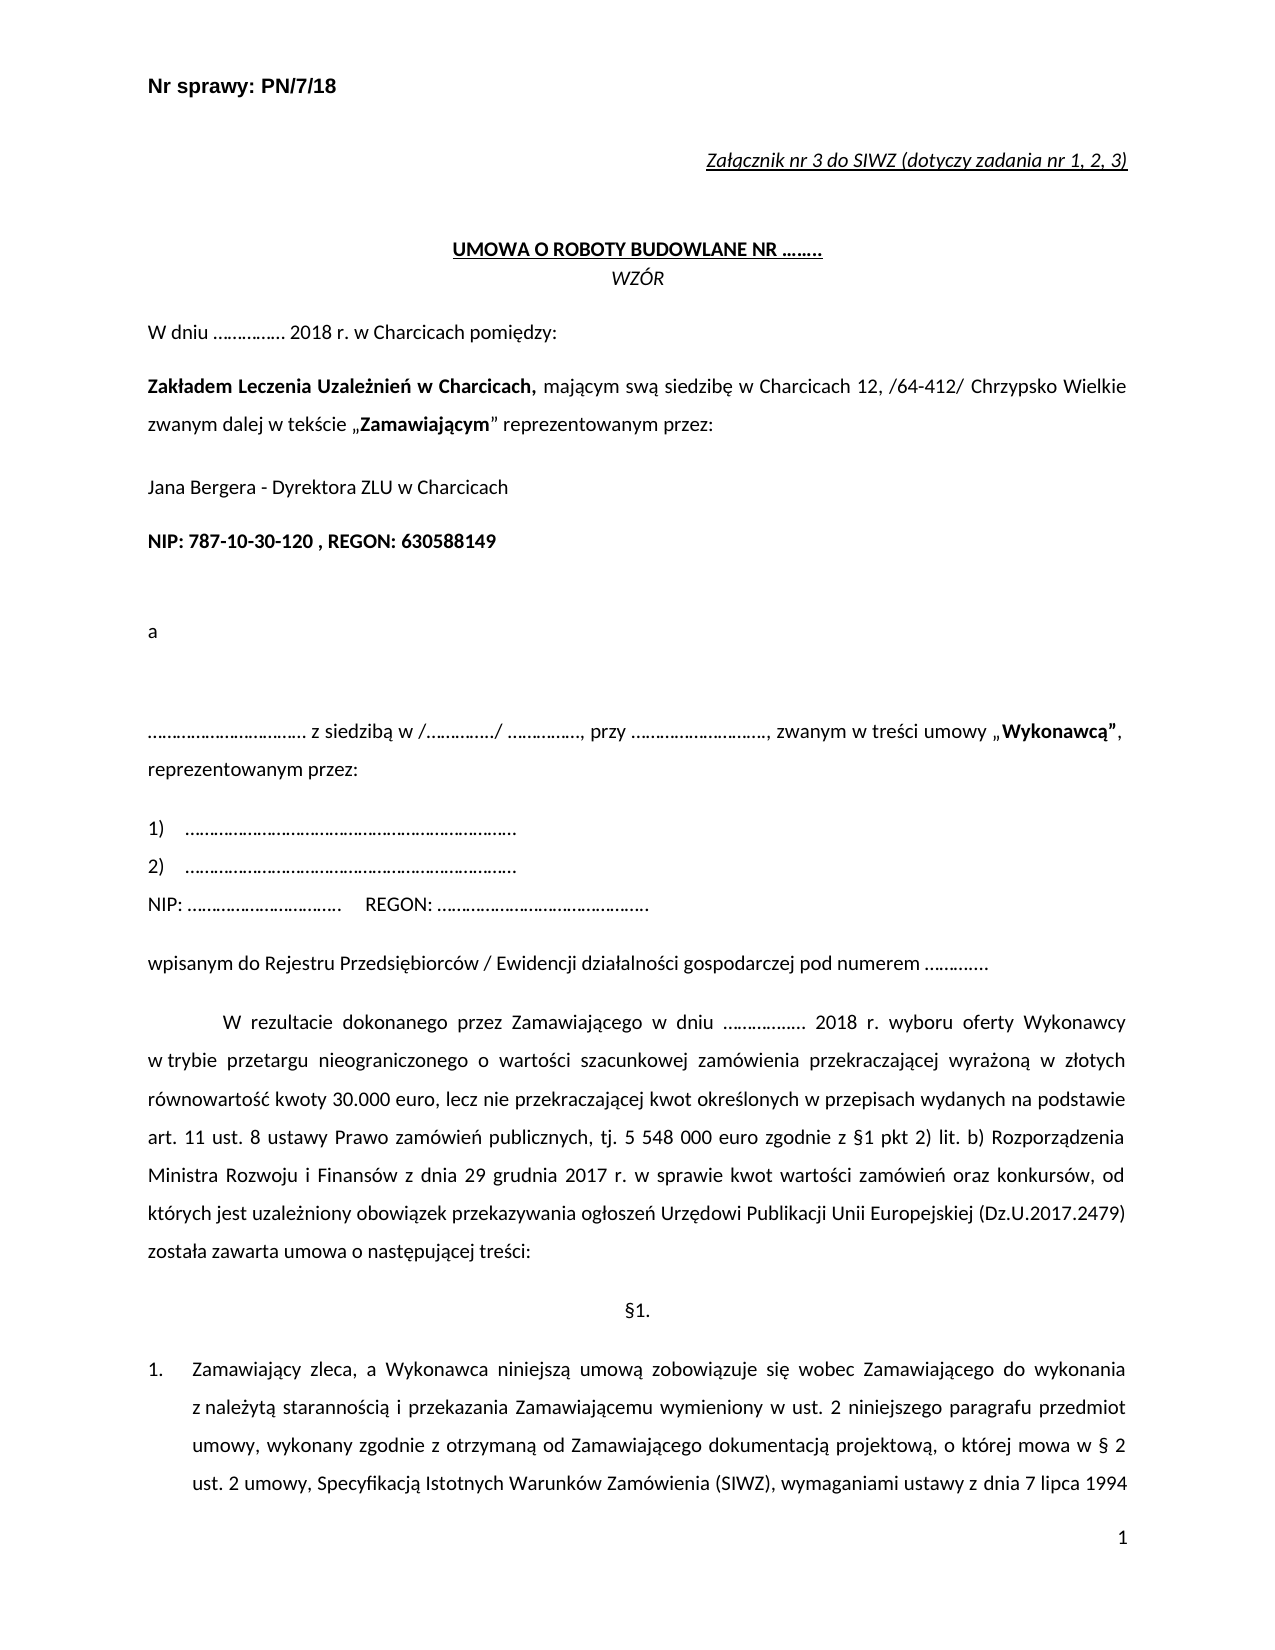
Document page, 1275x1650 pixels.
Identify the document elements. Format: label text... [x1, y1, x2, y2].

text wpisanym do Rejestru Przedsiębiorców / Ewidencji działalności gospodarczej pod numerem ……….... [148, 951, 1122, 976]
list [148, 1356, 1127, 1496]
text NIP: 787-10-30-120 , REGON: 630588149 [148, 529, 1126, 554]
text WZÓR [148, 265, 1127, 290]
text Zakładem Leczenia Uzależnień w Charcicach, mającym swą siedzibę w Charcicach 12, /64-412/ Chrzypsko Wielkie zwanym dalej w tekście „Zamawiającym” reprezentowanym przez: [148, 373, 1126, 437]
list …………………………………………………………… [148, 815, 1122, 841]
text a [148, 618, 1126, 644]
text §1. [148, 1297, 1127, 1323]
text …………………………… z siedzibą w /…………../ ……………, przy ………………………., zwanym w treści umowy „Wykonawcą”, reprezentowanym przez: [148, 718, 1122, 782]
text Załącznik nr 3 do SIWZ (dotyczy zadania nr 1, 2, 3) [148, 148, 1127, 173]
text NIP: ………………………….. REGON: …………………………………….. [148, 892, 1122, 917]
text UMOWA O ROBOTY BUDOWLANE NR …….. [148, 236, 1127, 261]
text Jana Bergera - Dyrektora ZLU w Charcicach [148, 474, 1126, 500]
text W rezultacie dokonanego przez Zamawiającego w dniu …………..… 2018 r. wyboru oferty Wykonawcy w trybie przetargu nieograniczonego o wartości szacunkowej zamówienia przekraczającej wyrażoną w złotych równowartość kwoty 30.000 euro, lecz nie przekraczającej kwot określonych w przepisach wydanych na podstawie art. 11 ust. 8 ustawy Prawo zamówień publicznych, tj. 5 548 000 euro zgodnie z §1 pkt 2) lit. b) Rozporządzenia Ministra Rozwoju i Finansów z dnia 29 grudnia 2017 r. w sprawie kwot wartości zamówień oraz konkursów, od których jest uzależniony obowiązek przekazywania ogłoszeń Urzędowi Publikacji Unii Europejskiej (Dz.U.2017.2479) została zawarta umowa o następującej treści: [148, 1009, 1127, 1264]
text W dniu …………… 2018 r. w Charcicach pomiędzy: [148, 319, 1126, 344]
list …………………………………………………………… [148, 853, 1122, 879]
